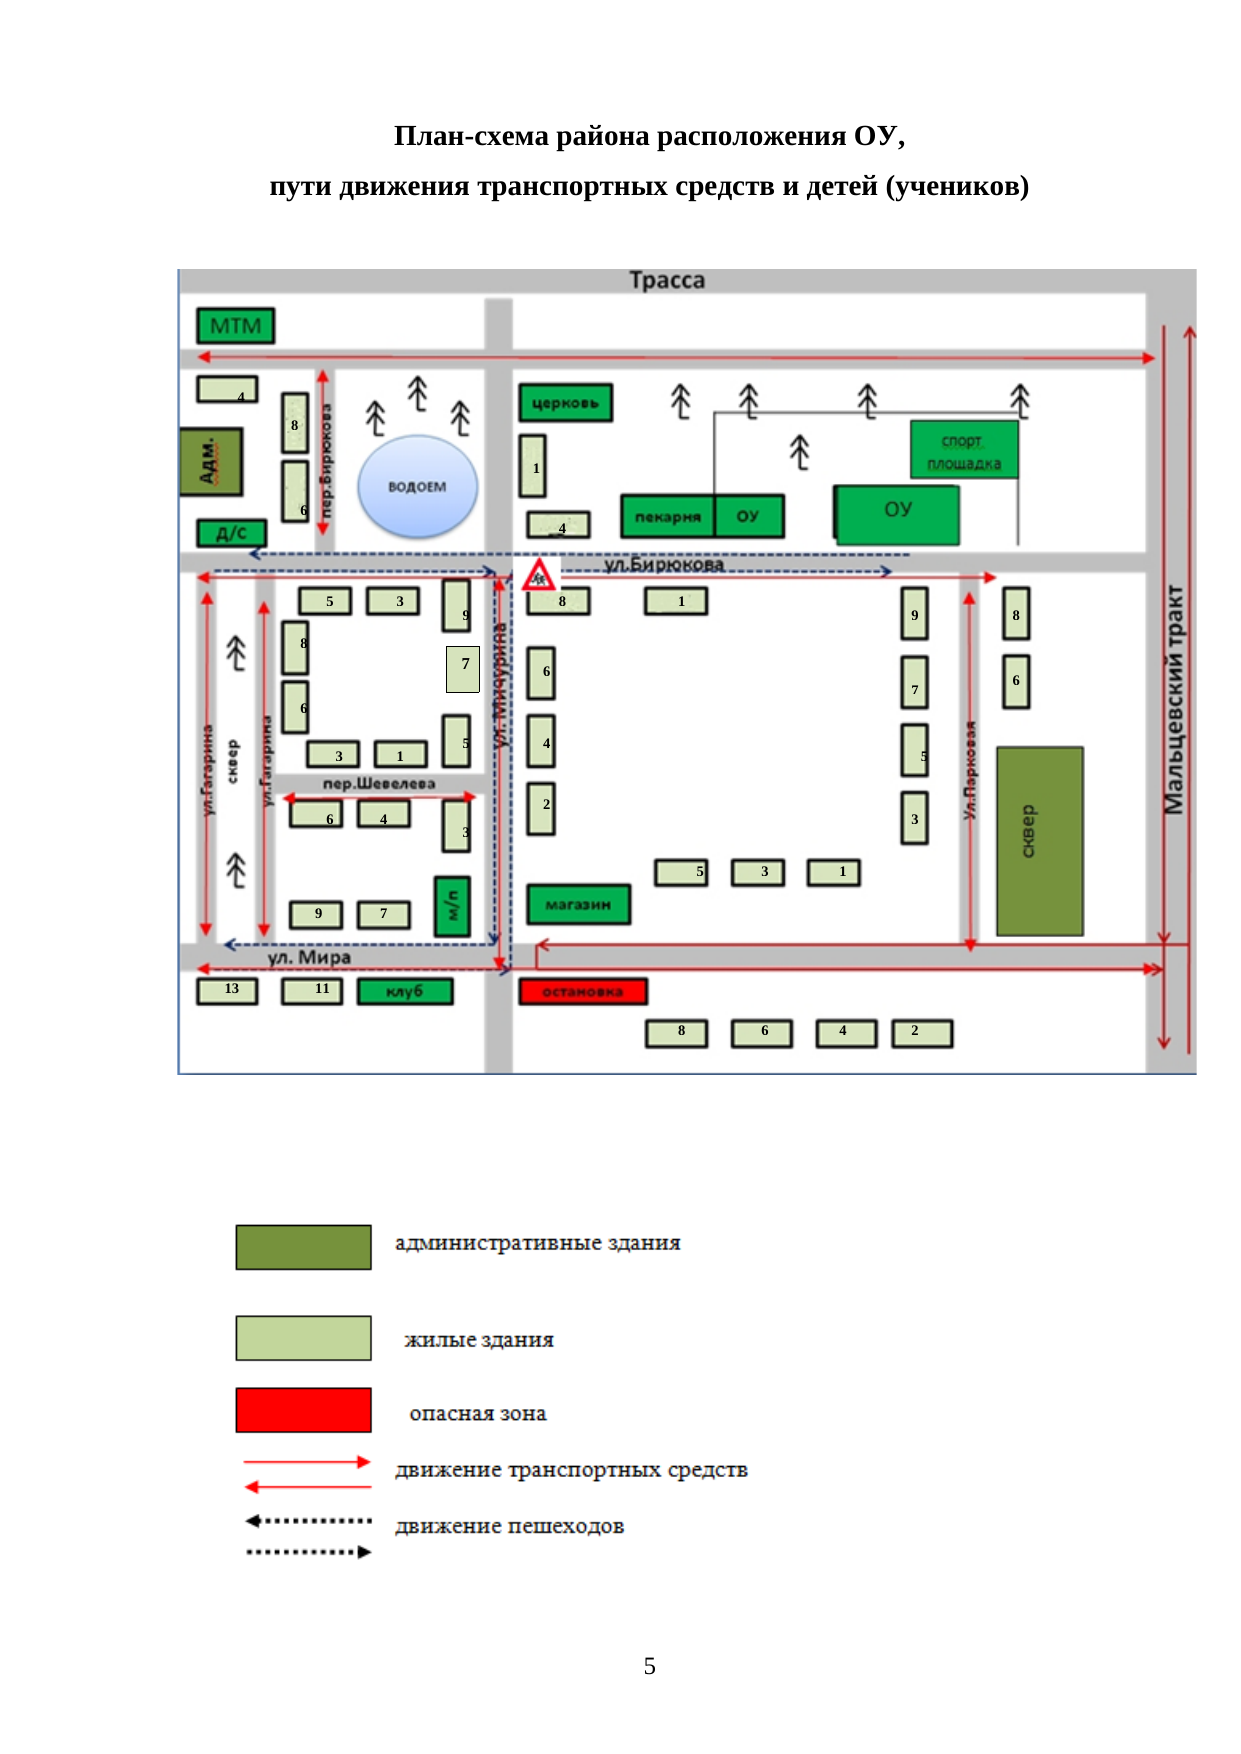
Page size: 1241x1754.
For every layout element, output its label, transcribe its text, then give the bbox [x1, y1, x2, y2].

picture [177, 269, 1197, 1075]
picture [214, 1189, 815, 1574]
text пути движения транспортных средств и детей (учеников) [177, 168, 1122, 202]
text План-схема района расположения ОУ, [177, 118, 1122, 152]
